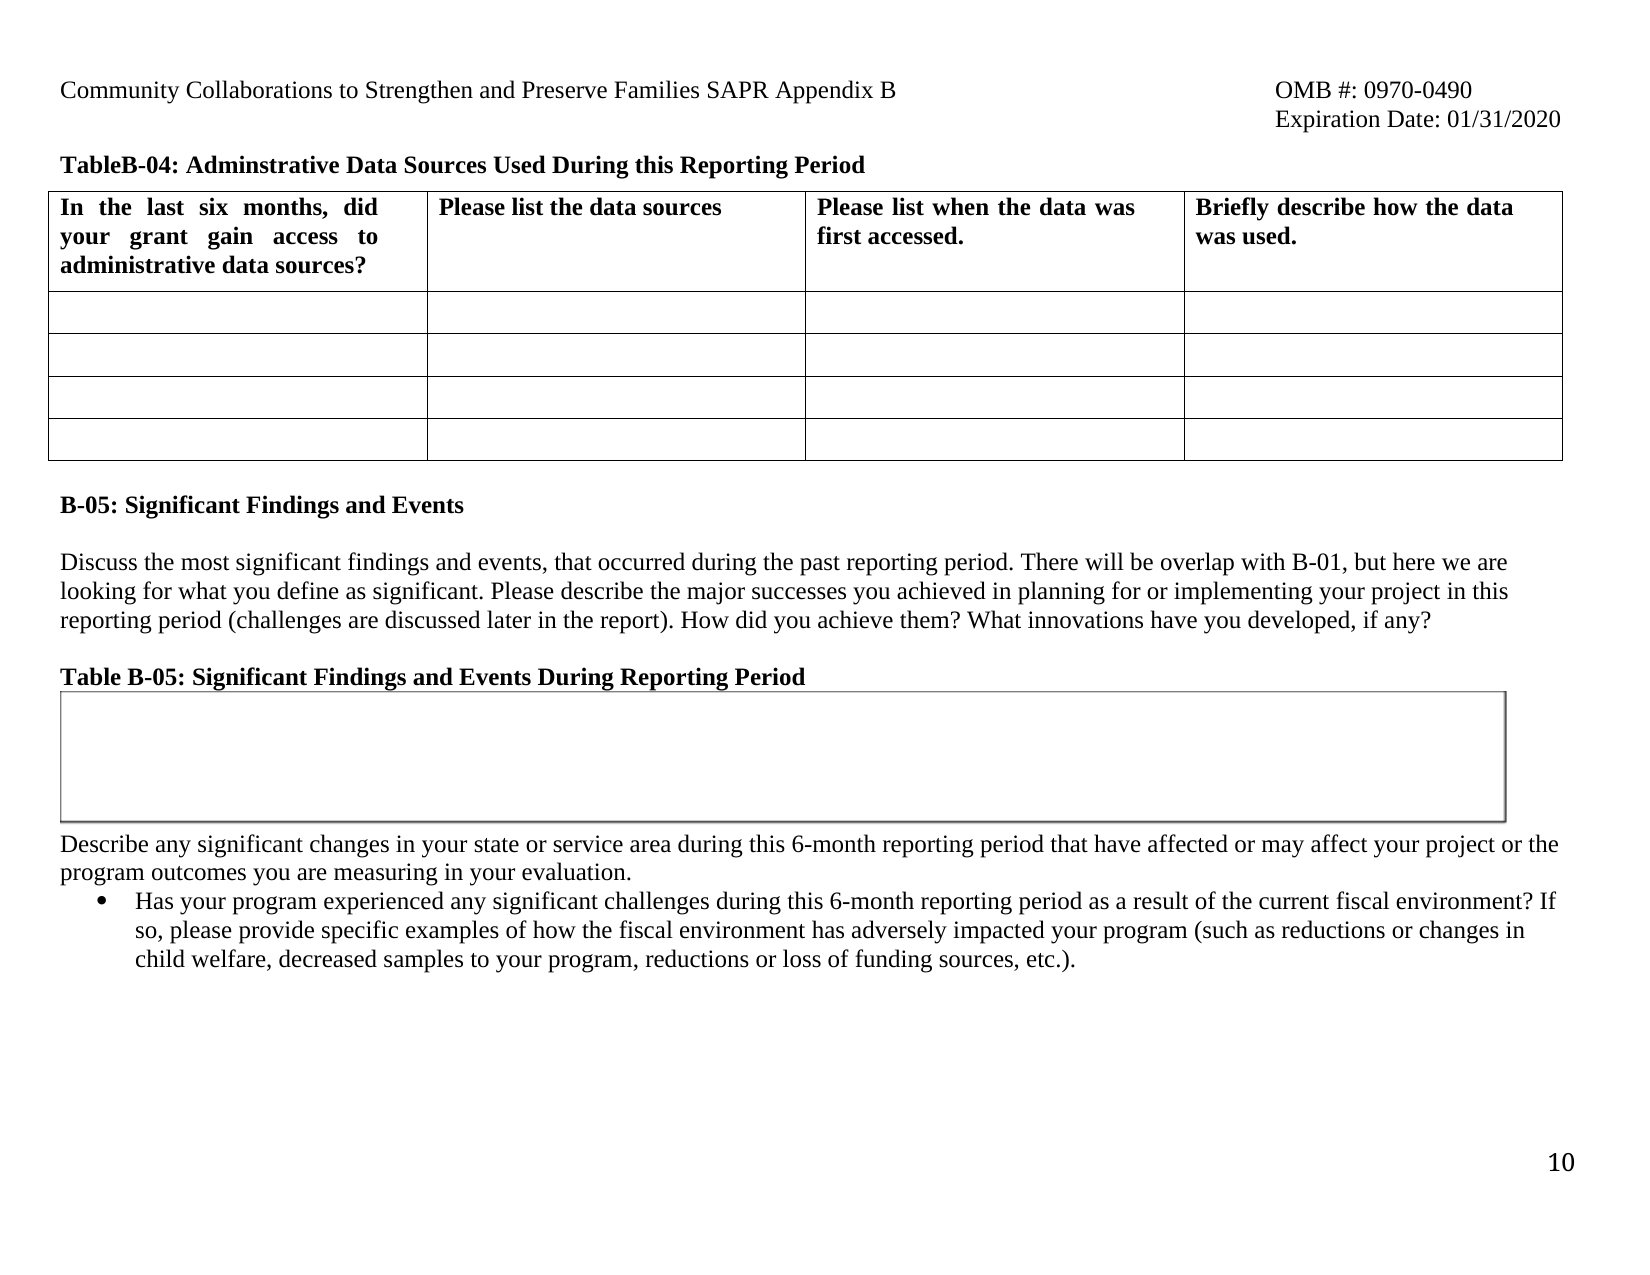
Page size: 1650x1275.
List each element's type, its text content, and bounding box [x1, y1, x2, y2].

text Table B-05: Significant Findings and Events During Reporting Period [60, 662, 1575, 691]
table_cell [806, 334, 1184, 376]
table_cell [806, 292, 1184, 333]
table_cell [428, 334, 805, 376]
table_cell [1185, 334, 1562, 376]
table_cell [1185, 292, 1562, 333]
table_cell [806, 377, 1184, 418]
table_cell [806, 419, 1184, 460]
table_cell [49, 377, 427, 418]
text B-05: Significant Findings and Events [60, 490, 1575, 519]
list Has your program experienced any significant challenges during this 6-month reporting period as a result of the current fiscal environment? If so, please provide specific examples of how the fiscal environment has adversely impacted your program (such as reductions or changes in child welfare, decreased samples to your program, reductions or loss of funding sources, etc.). [97, 886, 1575, 972]
text Discuss the most significant findings and events, that occurred during the past reporting period. There will be overlap with B-01, but here we are looking for what you define as significant. Please describe the major successes you achieved in planning for or implementing your project in this reporting period (challenges are discussed later in the report). How did you achieve them? What innovations have you developed, if any? [60, 547, 1575, 634]
table_cell [1185, 377, 1562, 418]
table_cell [428, 377, 805, 418]
text Describe any significant changes in your state or service area during this 6-month reporting period that have affected or may affect your project or the program outcomes you are measuring in your evaluation. [60, 829, 1575, 886]
table_cell [428, 292, 805, 333]
table_cell [49, 334, 427, 376]
table_cell [1185, 419, 1562, 460]
table_cell [49, 419, 427, 460]
table_cell [428, 419, 805, 460]
picture [60, 691, 1517, 829]
table_header Briefly describe how the data was used. [1185, 192, 1562, 291]
list TableB-04: Adminstrative Data Sources Used During this Reporting Period [60, 150, 1537, 179]
table_header Please list the data sources [428, 192, 805, 291]
table_cell [49, 292, 427, 333]
table_header Please list when the data was first accessed. [806, 192, 1184, 291]
table_header In the last six months, did your grant gain access to administrative data sources? [49, 192, 427, 291]
